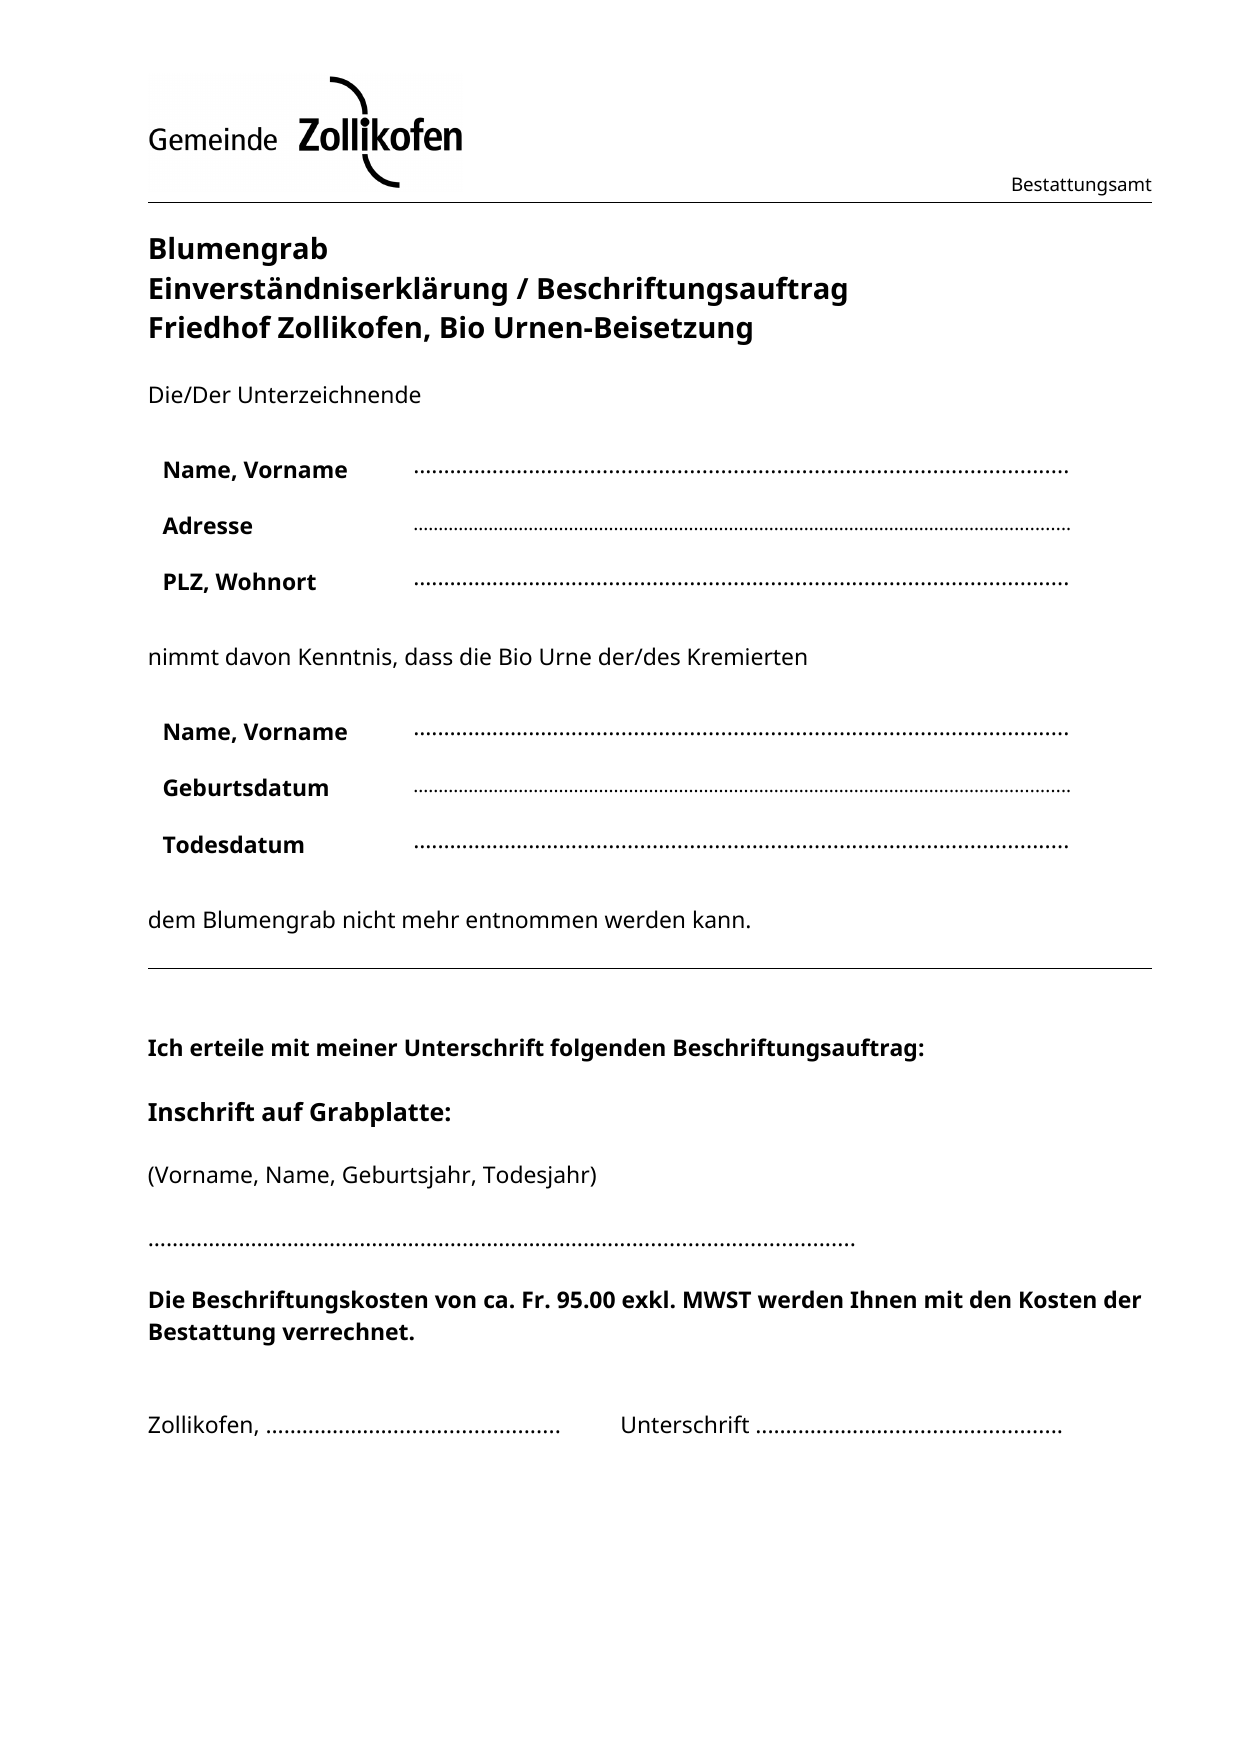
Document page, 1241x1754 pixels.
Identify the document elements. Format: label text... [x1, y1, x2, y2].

table_header [406, 704, 1100, 760]
text Einverständniserklärung / Beschriftungsauftrag [148, 268, 1152, 308]
text dem Blumengrab nicht mehr entnommen werden kann. [148, 903, 1152, 935]
table_cell Adresse [155, 497, 406, 553]
table_cell Geburtsdatum [155, 760, 406, 816]
text ………………………………………….…………. [148, 1222, 1152, 1253]
table_header Name, Vorname [155, 441, 406, 497]
text Die Beschriftungskosten von ca. Fr. 95.00 exkl. MWST werden Ihnen mit den Kosten der [148, 1284, 1152, 1316]
table_cell [406, 554, 1100, 610]
text Friedhof Zollikofen, Bio Urnen-Beisetzung [148, 308, 1152, 347]
text (Vorname, Name, Geburtsjahr, Todesjahr) [148, 1159, 1152, 1191]
table_cell [406, 816, 1100, 872]
text nimmt davon Kenntnis, dass die Bio Urne der/des Kremierten [148, 641, 1152, 672]
text Bestattung verrechnet. [148, 1316, 1152, 1347]
table_cell [406, 497, 1100, 553]
table_cell PLZ, Wohnort [155, 554, 406, 610]
table_cell [406, 760, 1100, 816]
text Die/Der Unterzeichnende [148, 378, 1152, 410]
table_cell Todesdatum [155, 816, 406, 872]
table_header [406, 441, 1100, 497]
picture [147, 73, 464, 192]
table_header Name, Vorname [155, 704, 406, 760]
text Ich erteile mit meiner Unterschrift folgenden Beschriftungsauftrag: [148, 1032, 1152, 1063]
text Inschrift auf Grabplatte: [148, 1094, 1152, 1128]
text Zollikofen, Unterschrift [148, 1409, 1152, 1441]
text Blumengrab [148, 228, 1152, 268]
